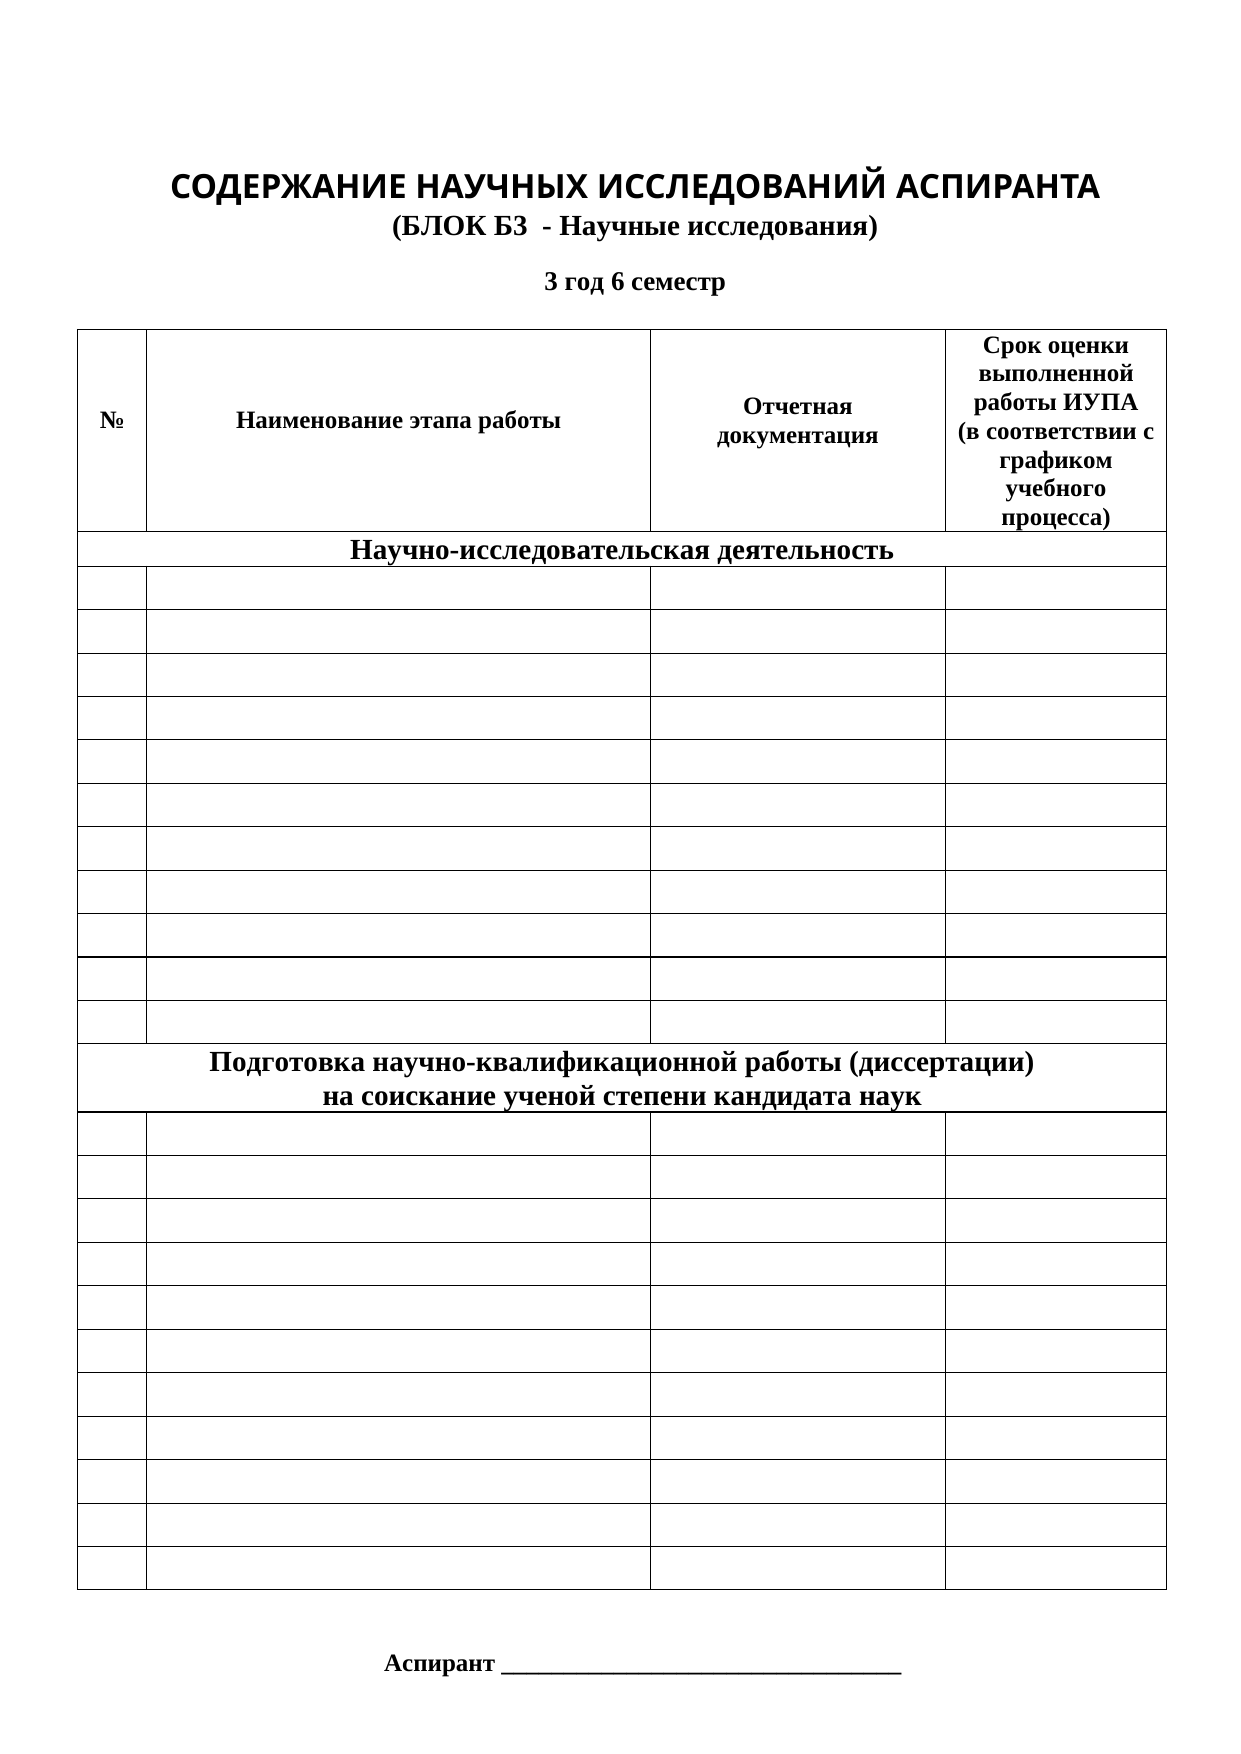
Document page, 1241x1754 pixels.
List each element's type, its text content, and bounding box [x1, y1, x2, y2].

table_cell [147, 1417, 650, 1459]
table_cell [946, 1460, 1166, 1502]
table_cell [78, 697, 146, 739]
table_cell [78, 1504, 146, 1546]
table_cell [651, 1504, 945, 1546]
table_cell [147, 914, 650, 956]
table_cell [147, 827, 650, 869]
table_cell [78, 871, 146, 913]
table_cell [651, 914, 945, 956]
table_cell [946, 914, 1166, 956]
table_cell [651, 784, 945, 826]
table_cell [78, 958, 146, 1000]
table_cell [651, 1243, 945, 1285]
table_cell [147, 1156, 650, 1198]
table_cell [147, 1547, 650, 1589]
table_cell [651, 1547, 945, 1589]
table_cell [78, 1243, 146, 1285]
table_header № [78, 330, 146, 531]
table_cell [78, 1330, 146, 1372]
table_cell [946, 958, 1166, 1000]
table_cell [651, 567, 945, 609]
table_cell [651, 871, 945, 913]
table_cell [651, 1113, 945, 1155]
table_cell [147, 654, 650, 696]
table_cell [147, 1199, 650, 1242]
table_cell [78, 1113, 146, 1155]
table_header Отчетная документация [651, 330, 945, 531]
table_cell [147, 567, 650, 609]
table_cell [78, 1460, 146, 1502]
table_cell [651, 1373, 945, 1416]
table_cell [946, 1286, 1166, 1329]
table_cell [78, 567, 146, 609]
table_cell [147, 958, 650, 1000]
table_cell [147, 1373, 650, 1416]
table_cell [651, 697, 945, 739]
table_cell [946, 610, 1166, 652]
table_header Наименование этапа работы [147, 330, 650, 531]
table_cell [147, 697, 650, 739]
table_cell [946, 1001, 1166, 1043]
table_cell [946, 827, 1166, 869]
table_cell [651, 958, 945, 1000]
table_cell [147, 1504, 650, 1546]
table_cell [651, 1286, 945, 1329]
table_cell [78, 1373, 146, 1416]
table_cell [78, 654, 146, 696]
table_cell [147, 784, 650, 826]
text Аспирант ________________________________ [89, 1648, 1181, 1677]
table_header Срок оценки выполненной работы ИУПА (в соответствии с графиком учебного процесса) [946, 330, 1166, 531]
table_cell [78, 1417, 146, 1459]
table_cell [651, 1001, 945, 1043]
table_cell [78, 610, 146, 652]
table_cell [946, 1156, 1166, 1198]
table_cell [651, 1156, 945, 1198]
table_cell Подготовка научно-квалификационной работы (диссертации) на соискание ученой степени кандидата наук [78, 1044, 1166, 1111]
table_cell [946, 740, 1166, 783]
table_cell [147, 1286, 650, 1329]
text (БЛОК Б3 - Научные исследования) [89, 208, 1181, 241]
table_cell [651, 1417, 945, 1459]
table_cell [78, 1001, 146, 1043]
table_cell Научно-исследовательская деятельность [78, 532, 1166, 566]
table_cell [78, 827, 146, 869]
table_cell [946, 1417, 1166, 1459]
table_cell [78, 914, 146, 956]
table_cell [78, 740, 146, 783]
table_cell [946, 697, 1166, 739]
table_cell [147, 610, 650, 652]
table_cell [946, 784, 1166, 826]
table_cell [78, 1547, 146, 1589]
text 3 год 6 семестр [89, 267, 1181, 296]
table_cell [651, 740, 945, 783]
table_cell [78, 784, 146, 826]
table_cell [946, 1113, 1166, 1155]
table_cell [78, 1286, 146, 1329]
table_cell [147, 871, 650, 913]
table_cell [946, 654, 1166, 696]
table_cell [946, 567, 1166, 609]
table_cell [651, 827, 945, 869]
table_cell [946, 1330, 1166, 1372]
table_cell [946, 1243, 1166, 1285]
table_cell [651, 610, 945, 652]
table_cell [147, 1001, 650, 1043]
table_cell [147, 740, 650, 783]
table_cell [651, 654, 945, 696]
table_cell [147, 1460, 650, 1502]
table_cell [147, 1243, 650, 1285]
table_cell [78, 1156, 146, 1198]
table_cell [78, 1199, 146, 1242]
table_cell [946, 1199, 1166, 1242]
table_cell [946, 1373, 1166, 1416]
table_cell [651, 1330, 945, 1372]
table_cell [147, 1113, 650, 1155]
table_cell [147, 1330, 650, 1372]
table_cell [946, 871, 1166, 913]
table_cell [651, 1199, 945, 1242]
table_cell [946, 1547, 1166, 1589]
table_cell [651, 1460, 945, 1502]
table_cell [946, 1504, 1166, 1546]
subtitle СОДЕРЖАНИЕ НАУЧНЫХ ИССЛЕДОВАНИЙ АСПИРАНТА [89, 162, 1181, 208]
